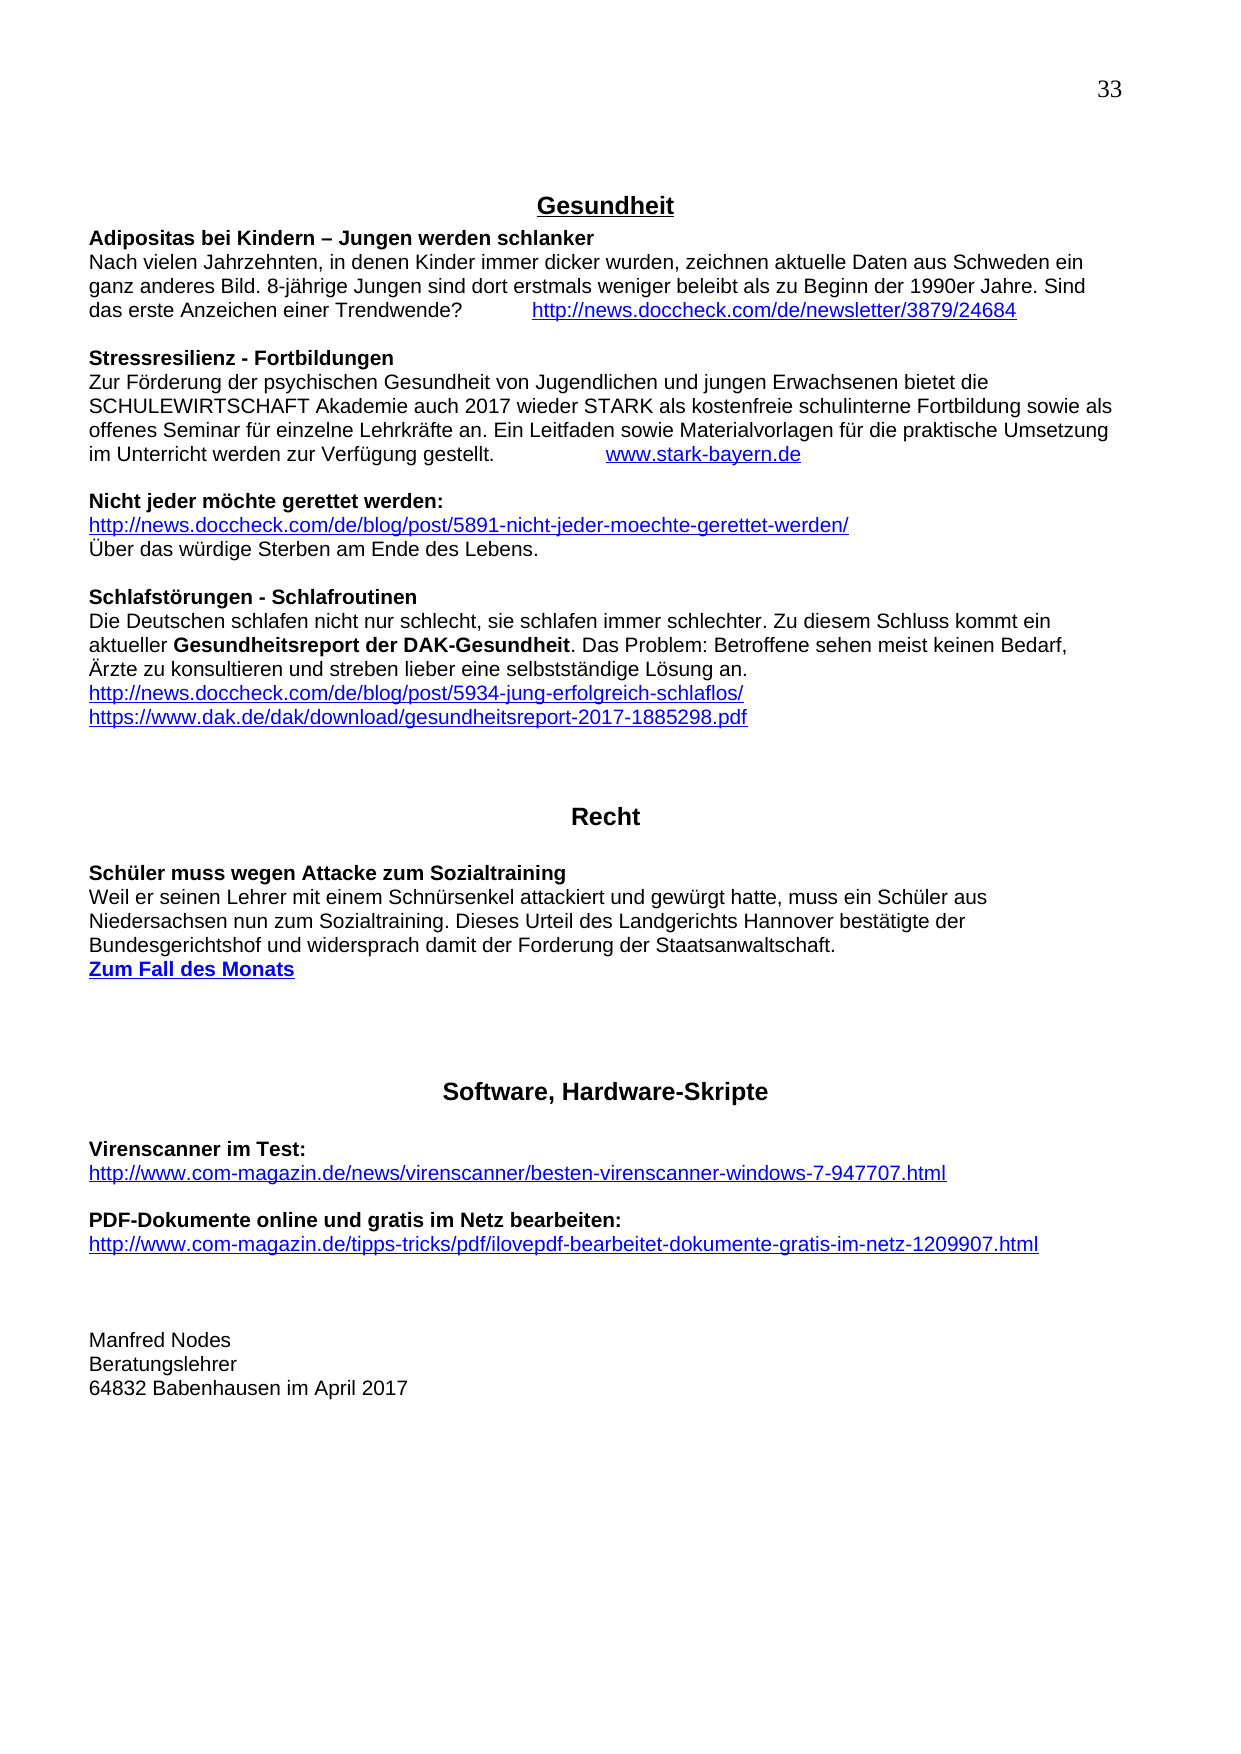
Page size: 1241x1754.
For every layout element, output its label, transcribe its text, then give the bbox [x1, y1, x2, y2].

text http://news.doccheck.com/de/blog/post/5934-jung-erfolgreich-schlaflos/ [89, 681, 1122, 705]
text Stressresilienz - Fortbildungen [89, 346, 1122, 369]
subtitle Gesundheit [89, 191, 1122, 219]
subtitle Recht [89, 802, 1122, 831]
text Manfred Nodes [89, 1328, 1122, 1352]
text Über das würdige Sterben am Ende des Lebens. [89, 537, 1122, 561]
text Nach vielen Jahrzehnten, in denen Kinder immer dicker wurden, zeichnen aktuelle Daten aus Schweden ein ganz anderes Bild. 8-jährige Jungen sind dort erstmals weniger beleibt als zu Beginn der 1990er Jahre. Sind das erste Anzeichen einer Trendwende? http://news.doccheck.com/de/newsletter/3879/24684 [89, 250, 1122, 322]
text http://www.com-magazin.de/news/virenscanner/besten-virenscanner-windows-7-947707.html [89, 1160, 1122, 1184]
text Zur Förderung der psychischen Gesundheit von Jugendlichen und jungen Erwachsenen bietet die SCHULEWIRTSCHAFT Akademie auch 2017 wieder STARK als kostenfreie schulinterne Fortbildung sowie als offenes Seminar für einzelne Lehrkräfte an. Ein Leitfaden sowie Materialvorlagen für die praktische Umsetzung im Unterricht werden zur Verfügung gestellt. www.stark-bayern.de [89, 369, 1122, 465]
text http://news.doccheck.com/de/blog/post/5891-nicht-jeder-moechte-gerettet-werden/ [89, 513, 1122, 537]
text Schlafstörungen - Schlafroutinen [89, 585, 1122, 609]
text Die Deutschen schlafen nicht nur schlecht, sie schlafen immer schlechter. Zu diesem Schluss kommt ein aktueller Gesundheitsreport der DAK-Gesundheit. Das Problem: Betroffene sehen meist keinen Bedarf, Ärzte zu konsultieren und streben lieber eine selbstständige Lösung an. [89, 609, 1122, 681]
text Adipositas bei Kindern – Jungen werden schlanker [89, 226, 1122, 250]
text 64832 Babenhausen im April 2017 [89, 1376, 1122, 1400]
text http://www.com-magazin.de/tipps-tricks/pdf/ilovepdf-bearbeitet-dokumente-gratis-im-netz-1209907.html [89, 1232, 1122, 1256]
text https://www.dak.de/dak/download/gesundheitsreport-2017-1885298.pdf [89, 705, 1122, 729]
text Virenscanner im Test: [89, 1136, 1122, 1160]
list Schüler muss wegen Attacke zum Sozialtraining [89, 861, 1122, 885]
text Beratungslehrer [89, 1352, 1122, 1376]
subtitle Software, Hardware-Skripte [89, 1077, 1122, 1106]
list Weil er seinen Lehrer mit einem Schnürsenkel attackiert und gewürgt hatte, muss ein Schüler aus Niedersachsen nun zum Sozialtraining. Dieses Urteil des Landgerichts Hannover bestätigte der Bundesgerichtshof und widersprach damit der Forderung der Staatsanwaltschaft. Zum Fall des Monats [89, 885, 1122, 981]
text PDF-Dokumente online und gratis im Netz bearbeiten: [89, 1208, 1122, 1232]
text Nicht jeder möchte gerettet werden: [89, 489, 1122, 513]
